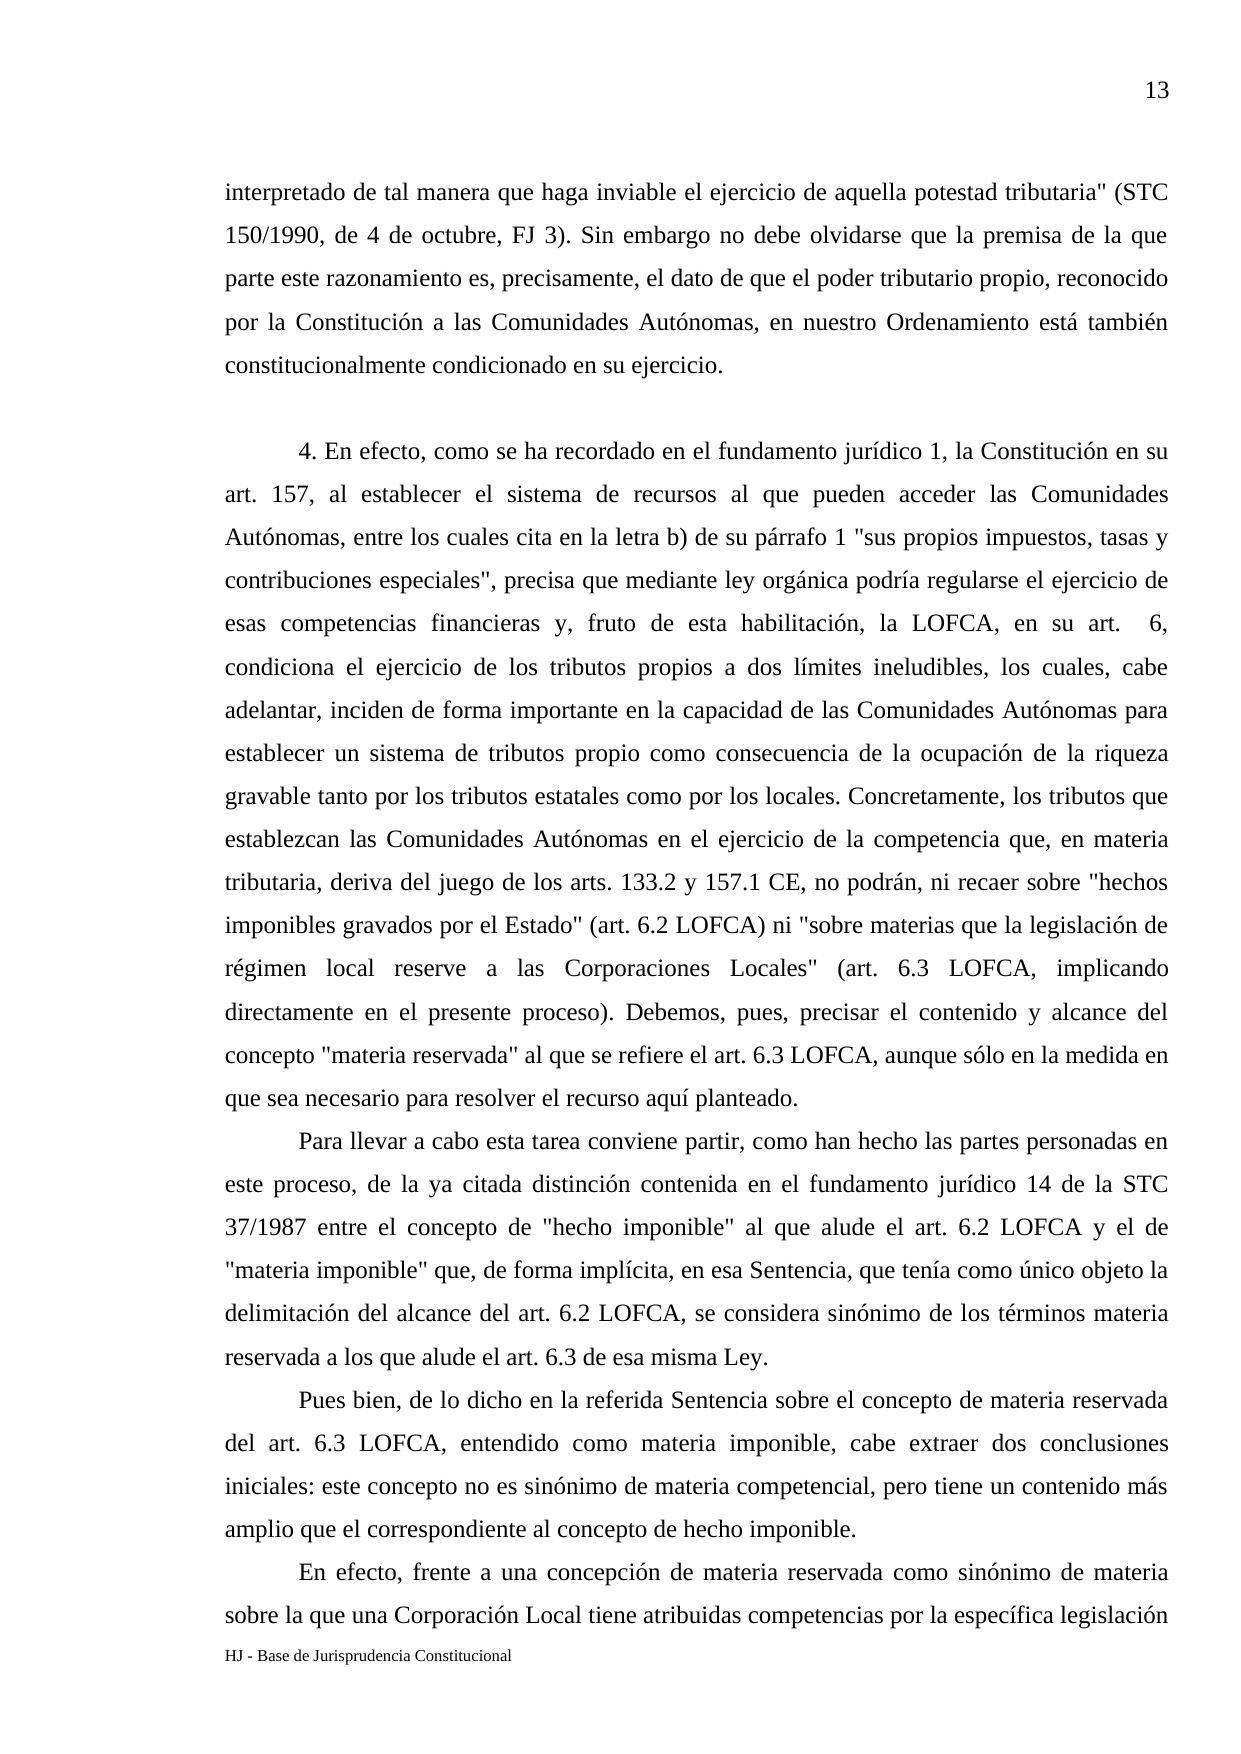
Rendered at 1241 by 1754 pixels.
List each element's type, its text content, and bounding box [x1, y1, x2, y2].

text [224, 177, 1169, 378]
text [224, 1557, 1169, 1629]
text Para llevar a cabo esta tarea conviene partir, como han hecho las partes personadas en este proceso, de la ya citada distinción contenida en el fundamento jurídico 14 de la STC 37/1987 entre el concepto de "hecho imponible" al que alude el art. 6.2 LOFCA y el de "materia imponible" que, de forma implícita, en esa Sentencia, que tenía como único objeto la delimitación del alcance del art. 6.2 LOFCA, se considera sinónimo de los términos materia reservada a los que alude el art. 6.3 de esa misma Ley. [224, 1126, 1169, 1370]
text 4. En efecto, como se ha recordado en el fundamento jurídico 1, la Constitución en su art. 157, al establecer el sistema de recursos al que pueden acceder las Comunidades Autónomas, entre los cuales cita en la letra b) de su párrafo 1 "sus propios impuestos, tasas y contribuciones especiales", precisa que mediante ley orgánica podría regularse el ejercicio de esas competencias financieras y, fruto de esta habilitación, la LOFCA, en su art. 6, condiciona el ejercicio de los tributos propios a dos límites ineludibles, los cuales, cabe adelantar, inciden de forma importante en la capacidad de las Comunidades Autónomas para establecer un sistema de tributos propio como consecuencia de la ocupación de la riqueza gravable tanto por los tributos estatales como por los locales. Concretamente, los tributos que establezcan las Comunidades Autónomas en el ejercicio de la competencia que, en materia tributaria, deriva del juego de los arts. 133.2 y 157.1 CE, no podrán, ni recaer sobre "hechos imponibles gravados por el Estado" (art. 6.2 LOFCA) ni "sobre materias que la legislación de régimen local reserve a las Corporaciones Locales" (art. 6.3 LOFCA, implicando directamente en el presente proceso). Debemos, pues, precisar el contenido y alcance del concepto "materia reservada" al que se refiere el art. 6.3 LOFCA, aunque sólo en la medida en que sea necesario para resolver el recurso aquí planteado. [224, 436, 1169, 1112]
text Pues bien, de lo dicho en la referida Sentencia sobre el concepto de materia reservada del art. 6.3 LOFCA, entendido como materia imponible, cabe extraer dos conclusiones iniciales: este concepto no es sinónimo de materia competencial, pero tiene un contenido más amplio que el correspondiente al concepto de hecho imponible. [224, 1385, 1169, 1543]
